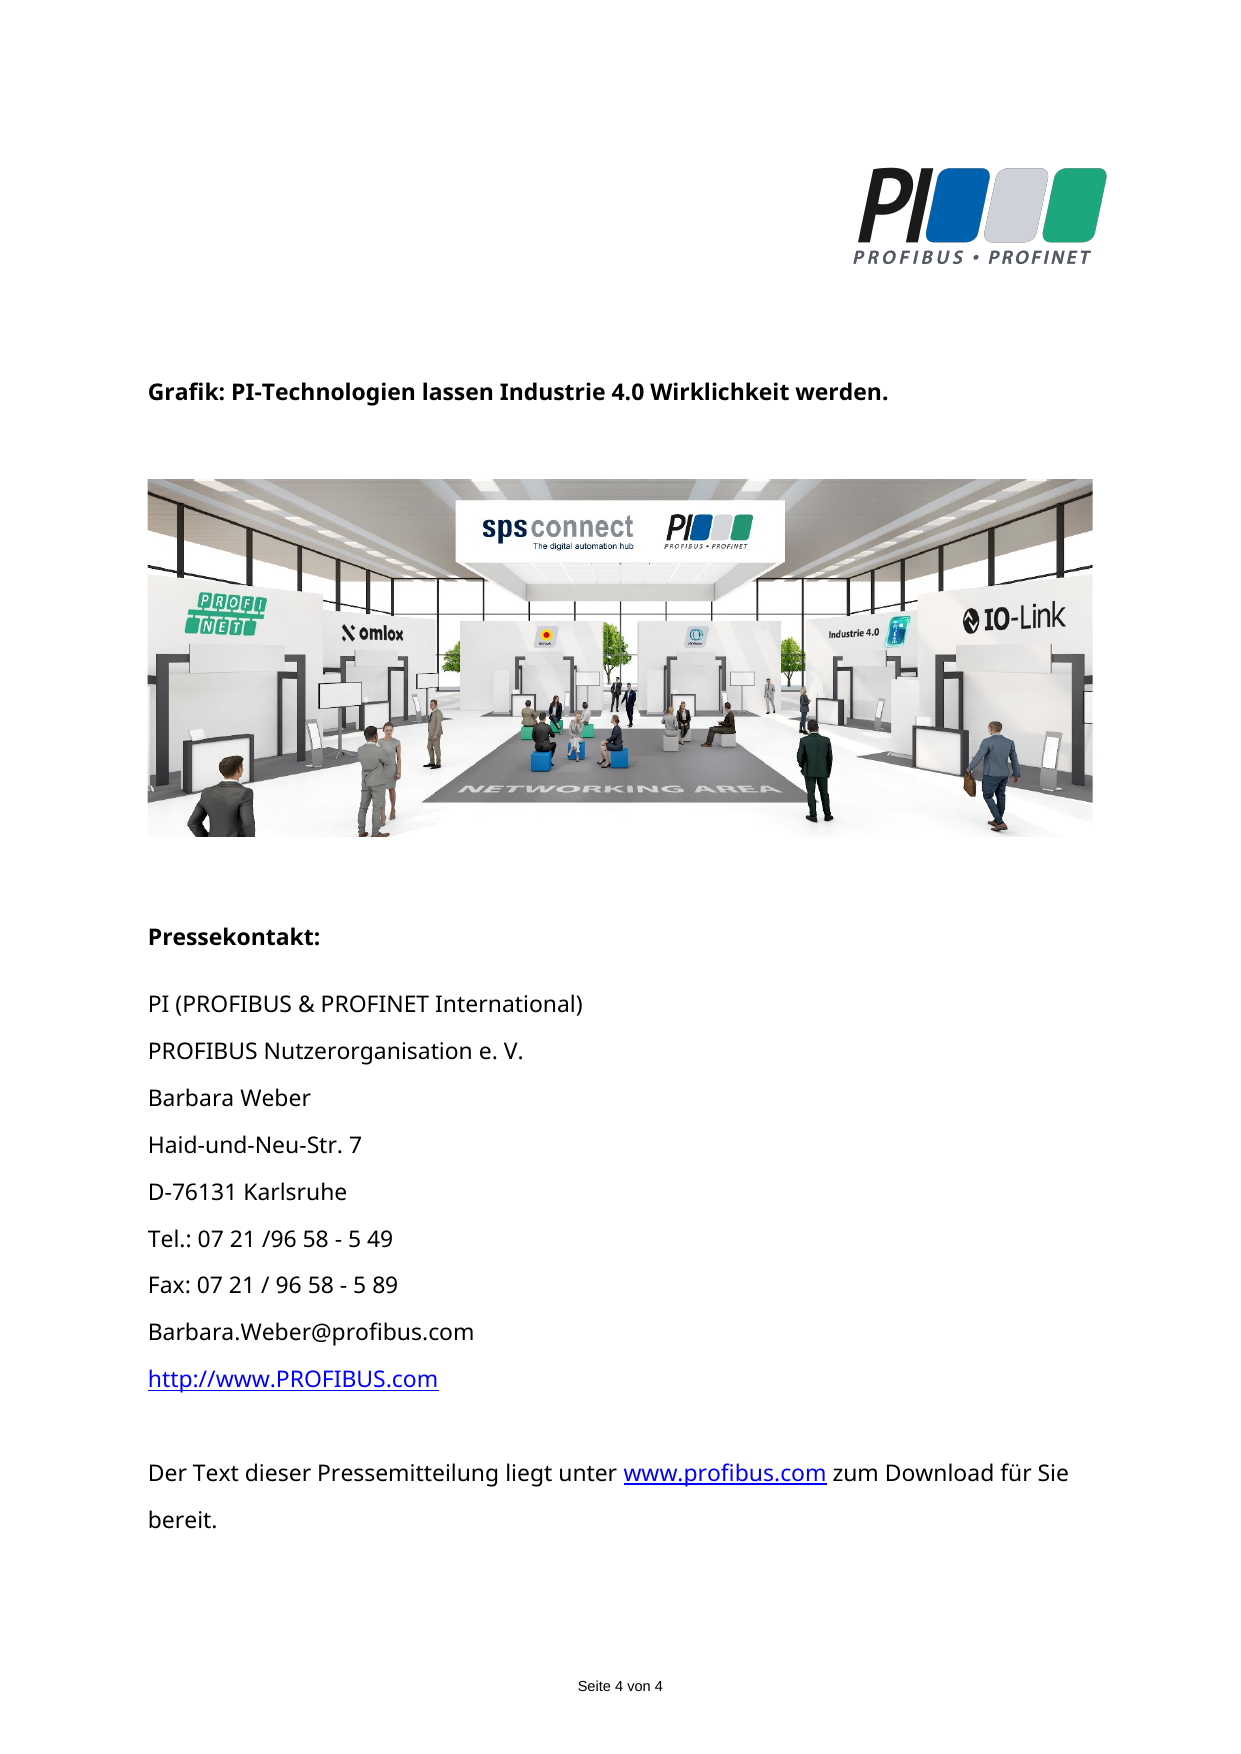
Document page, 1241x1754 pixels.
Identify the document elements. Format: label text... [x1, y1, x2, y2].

text PI (PROFIBUS & PROFINET International) [148, 988, 1092, 1019]
picture [147, 479, 1093, 837]
subtitle D-76131 Karlsruhe [148, 1176, 1092, 1207]
text http://www.PROFIBUS.com [148, 1363, 1092, 1394]
subtitle Fax: 07 21 / 96 58 - 5 89 [148, 1269, 1092, 1301]
text Tel.: 07 21 /96 58 - 5 49 [148, 1222, 1092, 1254]
text Der Text dieser Pressemitteilung liegt unter www.profibus.com zum Download für Sie bereit. [148, 1410, 1092, 1535]
subtitle Grafik: PI-Technologien lassen Industrie 4.0 Wirklichkeit werden. [148, 376, 1092, 407]
text PROFIBUS Nutzerorganisation e. V. [148, 1035, 1092, 1066]
subtitle Haid-und-Neu-Str. 7 [148, 1129, 1092, 1160]
picture [850, 163, 1110, 270]
text Barbara.Weber@profibus.com [148, 1316, 1092, 1347]
text Pressekontakt: [148, 920, 1092, 952]
